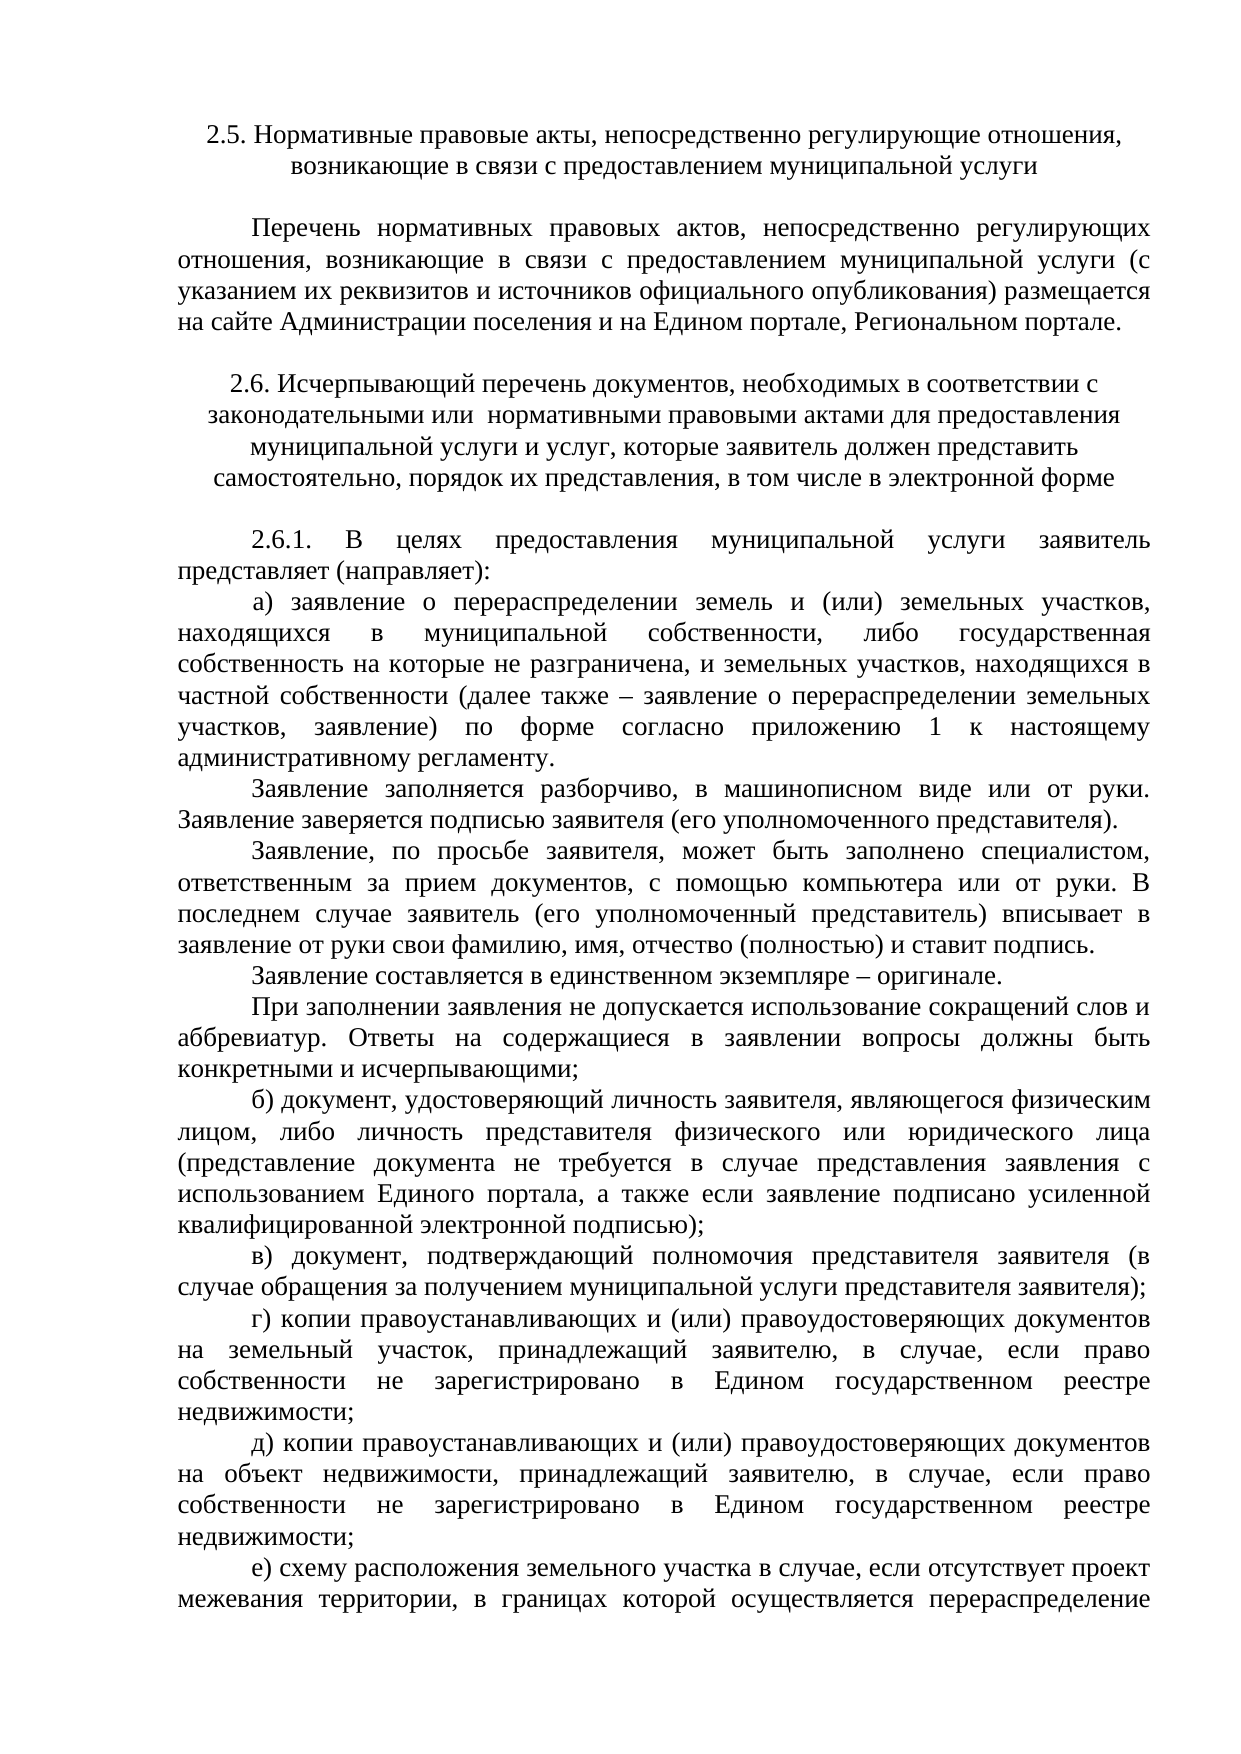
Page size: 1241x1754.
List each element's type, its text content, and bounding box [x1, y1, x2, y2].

text Заявление, по просьбе заявителя, может быть заполнено специалистом, ответственным за прием документов, с помощью компьютера или от руки. В последнем случае заявитель (его уполномоченный представитель) вписывает в заявление от руки свои фамилию, имя, отчество (полностью) и ставит подпись. [177, 834, 1152, 959]
text 2.5. Нормативные правовые акты, непосредственно регулирующие отношения, возникающие в связи с предоставлением муниципальной услуги [177, 118, 1152, 180]
text При заполнении заявления не допускается использование сокращений слов и аббревиатур. Ответы на содержащиеся в заявлении вопросы должны быть конкретными и исчерпывающими; [177, 990, 1152, 1084]
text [177, 1551, 1152, 1613]
text Заявление составляется в единственном экземпляре – оригинале. [177, 959, 1152, 990]
text г) копии правоустанавливающих и (или) правоудостоверяющих документов на земельный участок, принадлежащий заявителю, в случае, если право собственности не зарегистрировано в Едином государственном реестре недвижимости; [177, 1302, 1152, 1426]
text Заявление заполняется разборчиво, в машинописном виде или от руки. Заявление заверяется подписью заявителя (его уполномоченного представителя). [177, 772, 1152, 834]
text в) документ, подтверждающий полномочия представителя заявителя (в случае обращения за получением муниципальной услуги представителя заявителя); [177, 1239, 1152, 1302]
text д) копии правоустанавливающих и (или) правоудостоверяющих документов на объект недвижимости, принадлежащий заявителю, в случае, если право собственности не зарегистрировано в Едином государственном реестре недвижимости; [177, 1426, 1152, 1551]
text Перечень нормативных правовых актов, непосредственно регулирующих отношения, возникающие в связи с предоставлением муниципальной услуги (с указанием их реквизитов и источников официального опубликования) размещается на сайте Администрации поселения и на Едином портале, Региональном портале. [177, 212, 1152, 336]
text а) заявление о перераспределении земель и (или) земельных участков, находящихся в муниципальной собственности, либо государственная собственность на которые не разграничена, и земельных участков, находящихся в частной собственности (далее также – заявление о перераспределении земельных участков, заявление) по форме согласно приложению 1 к настоящему административному регламенту. [177, 585, 1152, 772]
text б) документ, удостоверяющий личность заявителя, являющегося физическим лицом, либо личность представителя физического или юридического лица (представление документа не требуется в случае представления заявления с использованием Единого портала, а также если заявление подписано усиленной квалифицированной электронной подписью); [177, 1084, 1152, 1239]
text 2.6. Исчерпывающий перечень документов, необходимых в соответствии с законодательными или нормативными правовыми актами для предоставления муниципальной услуги и услуг, которые заявитель должен представить самостоятельно, порядок их представления, в том числе в электронной форме [177, 367, 1152, 492]
text 2.6.1. В целях предоставления муниципальной услуги заявитель представляет (направляет): [177, 523, 1152, 585]
